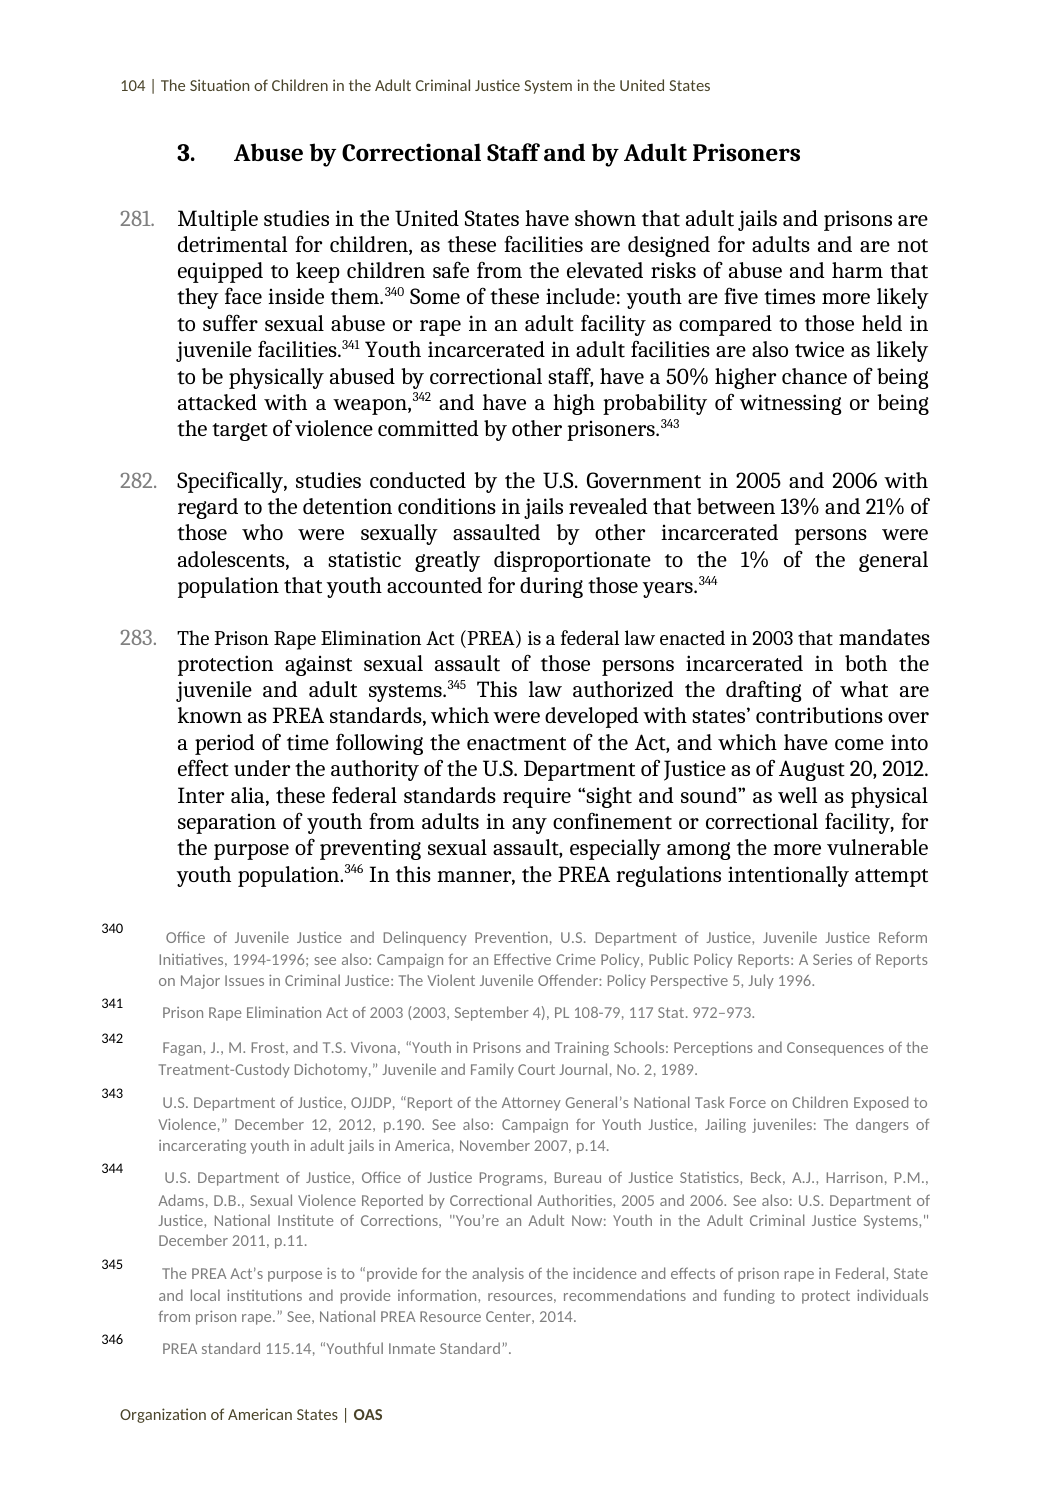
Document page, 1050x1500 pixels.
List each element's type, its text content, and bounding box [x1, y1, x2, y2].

list Specifically, studies conducted by the U.S. Government in 2005 and 2006 with regard to the detention conditions in jails revealed that between 13% and 21% of those who were sexually assaulted by other incarcerated persons were adolescents, a statistic greatly disproportionate to the 1% of the general population that youth accounted for during those years. [120, 467, 930, 599]
list Multiple studies in the United States have shown that adult jails and prisons are detrimental for children, as these facilities are designed for adults and are not equipped to keep children safe from the elevated risks of abuse and harm that they face inside them. Some of these include: youth are five times more likely to suffer sexual abuse or rape in an adult facility as compared to those held in juvenile facilities. Youth incarcerated in adult facilities are also twice as likely to be physically abused by correctional staff, have a 50% higher chance of being attacked with a weapon, and have a high probability of witnessing or being the target of violence committed by other prisoners. [120, 205, 930, 442]
subtitle Abuse by Correctional Staff and by Adult Prisoners [177, 139, 930, 168]
list The Prison Rape Elimination Act (PREA) is a federal law enacted in 2003 that mandates protection against sexual assault of those persons incarcerated in both the juvenile and adult systems. This law authorized the drafting of what are known as PREA standards, which were developed with states’ contributions over a period of time following the enactment of the Act, and which have come into effect under the authority of the U.S. Department of Justice as of August 20, 2012. Inter alia, these federal standards require “sight and sound” as well as physical separation of youth from adults in any confinement or correctional facility, for the purpose of preventing sexual assault, especially among the more vulnerable youth population. In this manner, the PREA regulations intentionally attempt to bridge the gap in the Juvenile Justice and Delinquency Prevention Act, by extending the separation requirement to all incarcerated youth, regardless of whether they are tried in the juvenile or adult system. [120, 624, 930, 888]
